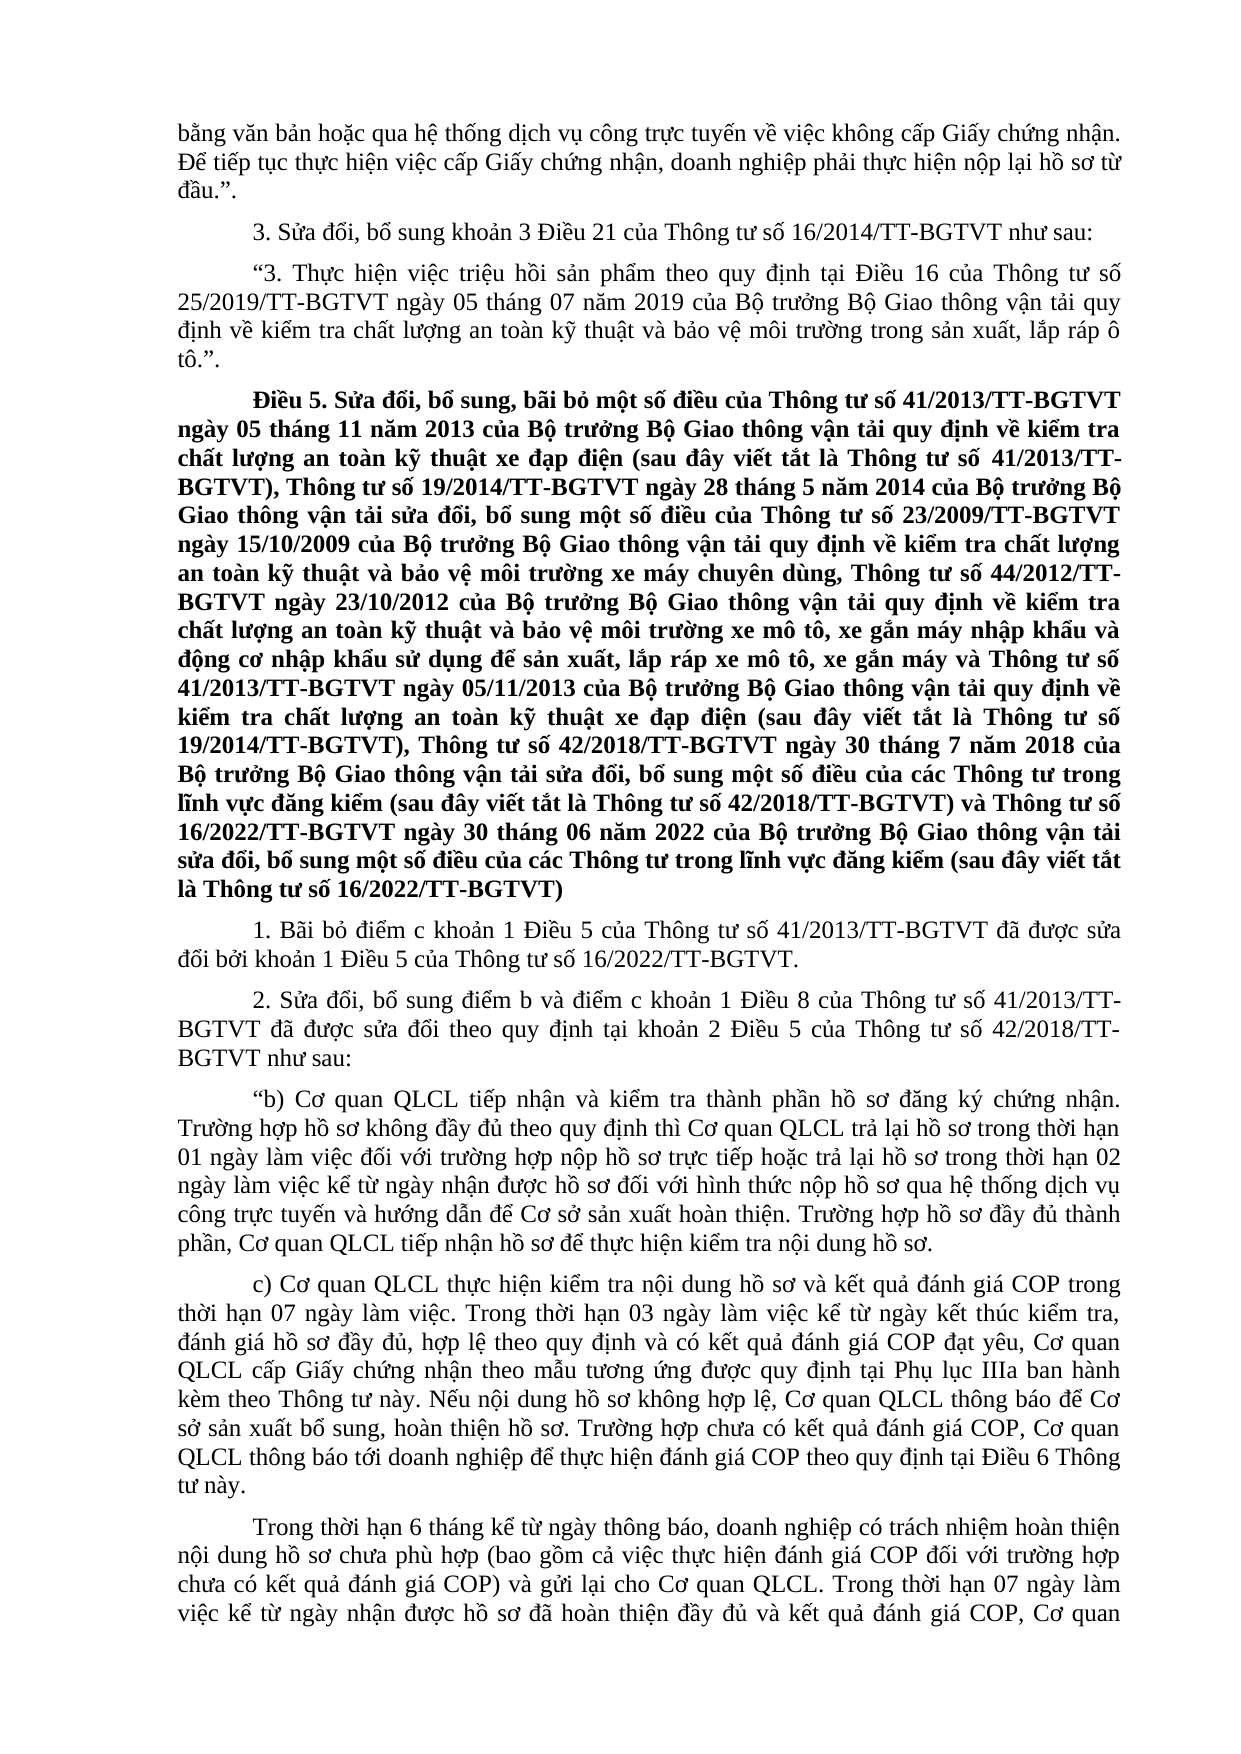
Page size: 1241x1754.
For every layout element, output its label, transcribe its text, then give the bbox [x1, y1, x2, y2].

text “b) Cơ quan QLCL tiếp nhận và kiểm tra thành phần hồ sơ đăng ký chứng nhận. Trường hợp hồ sơ không đầy đủ theo quy định thì Cơ quan QLCL trả lại hồ sơ trong thời hạn 01 ngày làm việc đối với trường hợp nộp hồ sơ trực tiếp hoặc trả lại hồ sơ trong thời hạn 02 ngày làm việc kể từ ngày nhận được hồ sơ đối với hình thức nộp hồ sơ qua hệ thống dịch vụ công trực tuyến và hướng dẫn để Cơ sở sản xuất hoàn thiện. Trường hợp hồ sơ đầy đủ thành phần, Cơ quan QLCL tiếp nhận hồ sơ để thực hiện kiểm tra nội dung hồ sơ. [177, 1084, 1122, 1257]
text c) Cơ quan QLCL thực hiện kiểm tra nội dung hồ sơ và kết quả đánh giá COP trong thời hạn 07 ngày làm việc. Trong thời hạn 03 ngày làm việc kể từ ngày kết thúc kiểm tra, đánh giá hồ sơ đầy đủ, hợp lệ theo quy định và có kết quả đánh giá COP đạt yêu, Cơ quan QLCL cấp Giấy chứng nhận theo mẫu tương ứng được quy định tại Phụ lục IIIa ban hành kèm theo Thông tư này. Nếu nội dung hồ sơ không hợp lệ, Cơ quan QLCL thông báo để Cơ sở sản xuất bổ sung, hoàn thiện hồ sơ. Trường hợp chưa có kết quả đánh giá COP, Cơ quan QLCL thông báo tới doanh nghiệp để thực hiện đánh giá COP theo quy định tại Điều 6 Thông tư này. [177, 1269, 1122, 1499]
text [177, 118, 1122, 204]
text 2. Sửa đổi, bổ sung điểm b và điểm c khoản 1 Điều 8 của Thông tư số 41/2013/TT-BGTVT đã được sửa đổi theo quy định tại khoản 2 Điều 5 của Thông tư số 42/2018/TT-BGTVT như sau: [177, 986, 1122, 1072]
text “3. Thực hiện việc triệu hồi sản phẩm theo quy định tại Điều 16 của Thông tư số 25/2019/TT-BGTVT ngày 05 tháng 07 năm 2019 của Bộ trưởng Bộ Giao thông vận tải quy định về kiểm tra chất lượng an toàn kỹ thuật và bảo vệ môi trường trong sản xuất, lắp ráp ô tô.”. [177, 258, 1122, 373]
text 3. Sửa đổi, bổ sung khoản 3 Điều 21 của Thông tư số 16/2014/TT-BGTVT như sau: [177, 217, 1122, 246]
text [177, 1512, 1122, 1627]
text Điều 5. Sửa đổi, bổ sung, bãi bỏ một số điều của Thông tư số 41/2013/TT-BGTVT ngày 05 tháng 11 năm 2013 của Bộ trưởng Bộ Giao thông vận tải quy định về kiểm tra chất lượng an toàn kỹ thuật xe đạp điện (sau đây viết tắt là Thông tư số 41/2013/TT-BGTVT), Thông tư số 19/2014/TT-BGTVT ngày 28 tháng 5 năm 2014 của Bộ trưởng Bộ Giao thông vận tải sửa đổi, bổ sung một số điều của Thông tư số 23/2009/TT-BGTVT ngày 15/10/2009 của Bộ trưởng Bộ Giao thông vận tải quy định về kiểm tra chất lượng an toàn kỹ thuật và bảo vệ môi trường xe máy chuyên dùng, Thông tư số 44/2012/TT-BGTVT ngày 23/10/2012 của Bộ trưởng Bộ Giao thông vận tải quy định về kiểm tra chất lượng an toàn kỹ thuật và bảo vệ môi trường xe mô tô, xe gắn máy nhập khẩu và động cơ nhập khẩu sử dụng để sản xuất, lắp ráp xe mô tô, xe gắn máy và Thông tư số 41/2013/TT-BGTVT ngày 05/11/2013 của Bộ trưởng Bộ Giao thông vận tải quy định về kiểm tra chất lượng an toàn kỹ thuật xe đạp điện (sau đây viết tắt là Thông tư số 19/2014/TT-BGTVT), Thông tư số 42/2018/TT-BGTVT ngày 30 tháng 7 năm 2018 của Bộ trưởng Bộ Giao thông vận tải sửa đổi, bổ sung một số điều của các Thông tư trong lĩnh vực đăng kiểm (sau đây viết tắt là Thông tư số 42/2018/TT-BGTVT) và Thông tư số 16/2022/TT-BGTVT ngày 30 tháng 06 năm 2022 của Bộ trưởng Bộ Giao thông vận tải sửa đổi, bổ sung một số điều của các Thông tư trong lĩnh vực đăng kiểm (sau đây viết tắt là Thông tư số 16/2022/TT-BGTVT) [177, 386, 1122, 903]
text 1. Bãi bỏ điểm c khoản 1 Điều 5 của Thông tư số 41/2013/TT-BGTVT đã được sửa đổi bởi khoản 1 Điều 5 của Thông tư số 16/2022/TT-BGTVT. [177, 916, 1122, 973]
